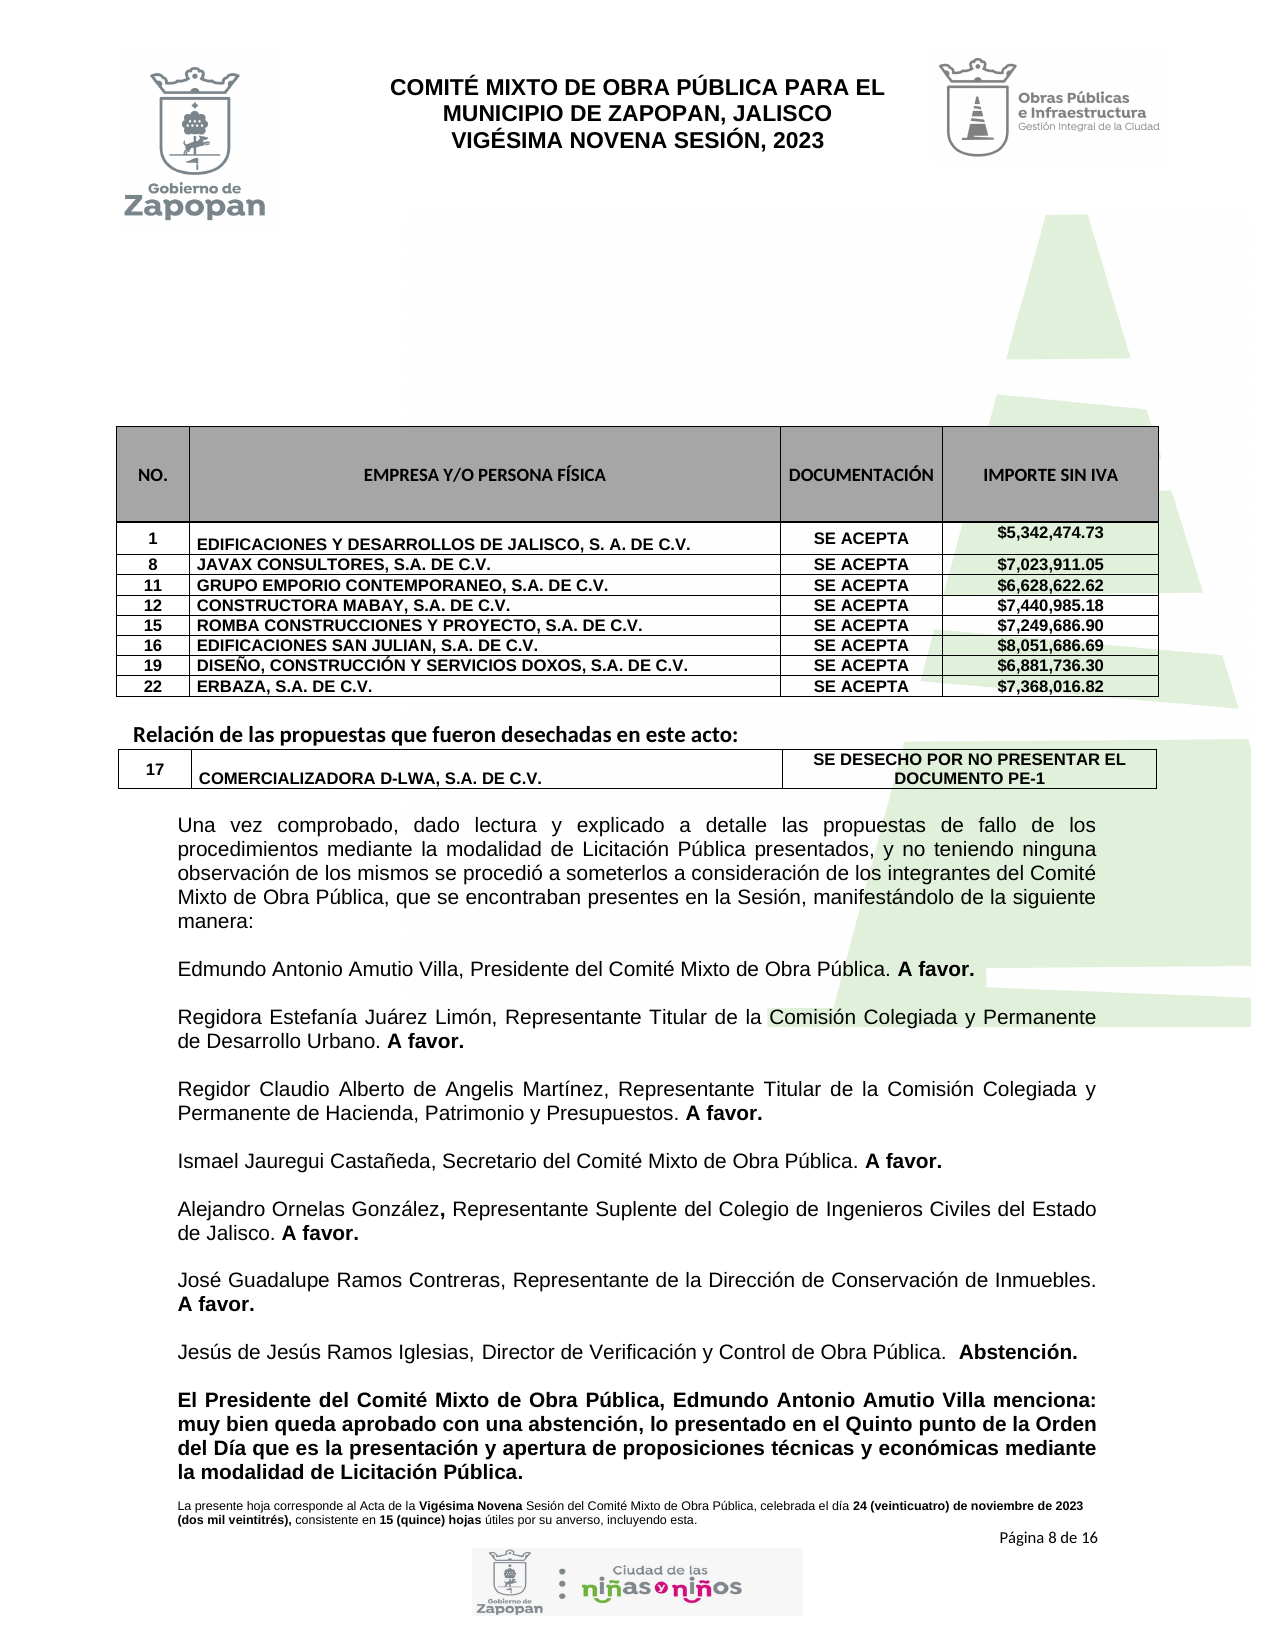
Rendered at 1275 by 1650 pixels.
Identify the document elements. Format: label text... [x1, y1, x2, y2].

table_cell $8,051,686.69 [943, 636, 1158, 655]
table_header SE DESECHO POR NO PRESENTAR EL DOCUMENTO PE-1 [783, 750, 1156, 788]
table_header NO. [117, 427, 189, 521]
table_cell DISEÑO, CONSTRUCCIÓN Y SERVICIOS DOXOS, S.A. DE C.V. [190, 656, 780, 675]
table_cell $6,881,736.30 [943, 656, 1158, 675]
table_header COMERCIALIZADORA D-LWA, S.A. DE C.V. [192, 750, 782, 788]
picture [404, 210, 1251, 1027]
table_cell $6,628,622.62 [943, 575, 1158, 594]
table_header 17 [119, 750, 191, 788]
table_cell $7,249,686.90 [943, 616, 1158, 635]
table_cell SE ACEPTA [781, 656, 942, 675]
text Una vez comprobado, dado lectura y explicado a detalle las propuestas de fallo de los procedimientos mediante la modalidad de Licitación Pública presentados, y no teniendo ninguna observación de los mismos se procedió a someterlos a consideración de los integrantes del Comité Mixto de Obra Pública, que se encontraban presentes en la Sesión, manifestándolo de la siguiente manera: [177, 813, 1098, 933]
table_header IMPORTE SIN IVA [943, 427, 1158, 521]
table_header DOCUMENTACIÓN [781, 427, 942, 521]
table_cell 22 [117, 676, 189, 696]
text Ismael Jauregui Castañeda, Secretario del Comité Mixto de Obra Pública. A favor. [177, 1148, 1098, 1172]
table_cell 19 [117, 656, 189, 675]
table_cell GRUPO EMPORIO CONTEMPORANEO, S.A. DE C.V. [190, 575, 780, 594]
table_cell 12 [117, 596, 189, 615]
picture [471, 1548, 804, 1616]
table_cell EDIFICACIONES SAN JULIAN, S.A. DE C.V. [190, 636, 780, 655]
text Edmundo Antonio Amutio Villa, Presidente del Comité Mixto de Obra Pública. A favor. [177, 957, 1098, 981]
text Relación de las propuestas que fueron desechadas en este acto: [133, 721, 1152, 749]
table_cell SE ACEPTA [781, 616, 942, 635]
table_cell SE ACEPTA [781, 523, 942, 554]
table_cell 15 [117, 616, 189, 635]
table_cell $7,023,911.05 [943, 555, 1158, 574]
picture [932, 47, 1167, 163]
table_cell ERBAZA, S.A. DE C.V. [190, 676, 780, 696]
table_cell 11 [117, 575, 189, 594]
table_cell $5,342,474.73 [943, 523, 1158, 554]
text El Presidente del Comité Mixto de Obra Pública, Edmundo Antonio Amutio Villa menciona: muy bien queda aprobado con una abstención, lo presentado en el Quinto punto de la Orden del Día que es la presentación y apertura de proposiciones técnicas y económicas mediante la modalidad de Licitación Pública. [177, 1388, 1098, 1484]
text Jesús de Jesús Ramos Iglesias, Director de Verificación y Control de Obra Pública. Abstención. [177, 1340, 1098, 1364]
table_header EMPRESA Y/O PERSONA FÍSICA [190, 427, 780, 521]
text José Guadalupe Ramos Contreras, Representante de la Dirección de Conservación de Inmuebles. A favor. [177, 1268, 1098, 1316]
table_cell CONSTRUCTORA MABAY, S.A. DE C.V. [190, 596, 780, 615]
text Alejandro Ornelas González, Representante Suplente del Colegio de Ingenieros Civiles del Estado de Jalisco. A favor. [177, 1196, 1098, 1244]
table_cell SE ACEPTA [781, 676, 942, 696]
table_cell JAVAX CONSULTORES, S.A. DE C.V. [190, 555, 780, 574]
text Regidor Claudio Alberto de Angelis Martínez, Representante Titular de la Comisión Colegiada y Permanente de Hacienda, Patrimonio y Presupuestos. A favor. [177, 1077, 1098, 1124]
table_cell EDIFICACIONES Y DESARROLLOS DE JALISCO, S. A. DE C.V. [190, 523, 780, 554]
text Regidora Estefanía Juárez Limón, Representante Titular de la Comisión Colegiada y Permanente de Desarrollo Urbano. A favor. [177, 1005, 1098, 1053]
table_cell SE ACEPTA [781, 596, 942, 615]
table_cell 16 [117, 636, 189, 655]
picture [123, 46, 278, 230]
table_cell SE ACEPTA [781, 636, 942, 655]
table_cell SE ACEPTA [781, 575, 942, 594]
table_cell 1 [117, 523, 189, 554]
table_cell SE ACEPTA [781, 555, 942, 574]
table_cell ROMBA CONSTRUCCIONES Y PROYECTO, S.A. DE C.V. [190, 616, 780, 635]
table_cell 8 [117, 555, 189, 574]
table_cell $7,440,985.18 [943, 596, 1158, 615]
table_cell $7,368,016.82 [943, 676, 1158, 696]
